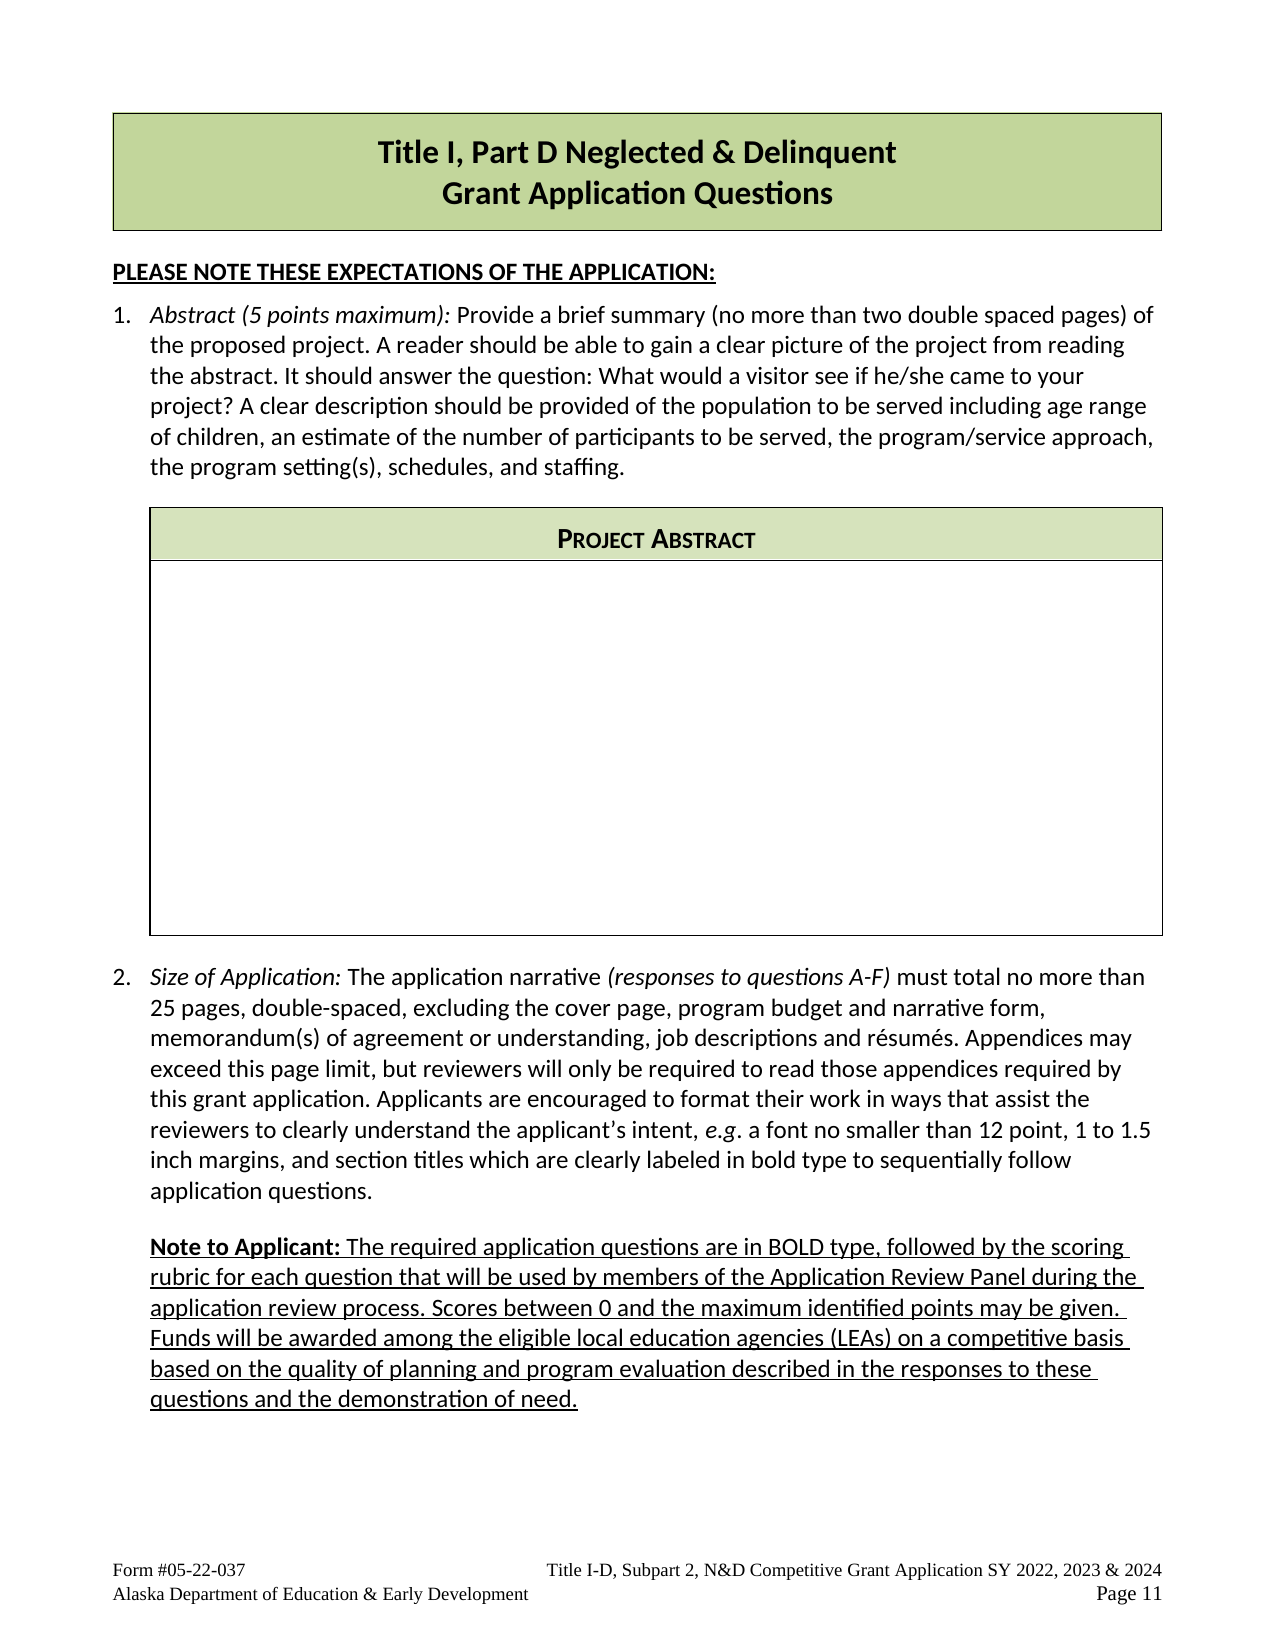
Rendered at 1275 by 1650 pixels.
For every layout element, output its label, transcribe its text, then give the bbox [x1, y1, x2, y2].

text PLEASE NOTE THESE EXPECTATIONS OF THE APPLICATION: [112, 256, 1162, 286]
list Size of Application: The application narrative (responses to questions A-F) must total no more than 25 pages, double-spaced, excluding the cover page, program budget and narrative form, memorandum(s) of agreement or understanding, job descriptions and résumés. Appendices may exceed this page limit, but reviewers will only be required to read those appendices required by this grant application. Applicants are encouraged to format their work in ways that assist the reviewers to clearly understand the applicant’s intent, e.g. a font no smaller than 12 point, 1 to 1.5 inch margins, and section titles which are clearly labeled in bold type to sequentially follow application questions. [112, 961, 1162, 1206]
table_cell [151, 561, 1162, 935]
table_header Project Abstract [151, 508, 1162, 559]
text Title I, Part D Neglected & Delinquent [114, 128, 1161, 168]
list Abstract (5 points maximum): Provide a brief summary (no more than two double spaced pages) of the proposed project. A reader should be able to gain a clear picture of the project from reading the abstract. It should answer the question: What would a visitor see if he/she came to your project? A clear description should be provided of the population to be served including age range of children, an estimate of the number of participants to be served, the program/service approach, the program setting(s), schedules, and staffing. [112, 299, 1162, 482]
text Grant Application Questions [114, 168, 1161, 209]
text Note to Applicant: The required application questions are in BOLD type, followed by the scoring rubric for each question that will be used by members of the Application Review Panel during the application review process. Scores between 0 and the maximum identified points may be given. Funds will be awarded among the eligible local education agencies (LEAs) on a competitive basis based on the quality of planning and program evaluation described in the responses to these questions and the demonstration of need. [150, 1231, 1162, 1414]
